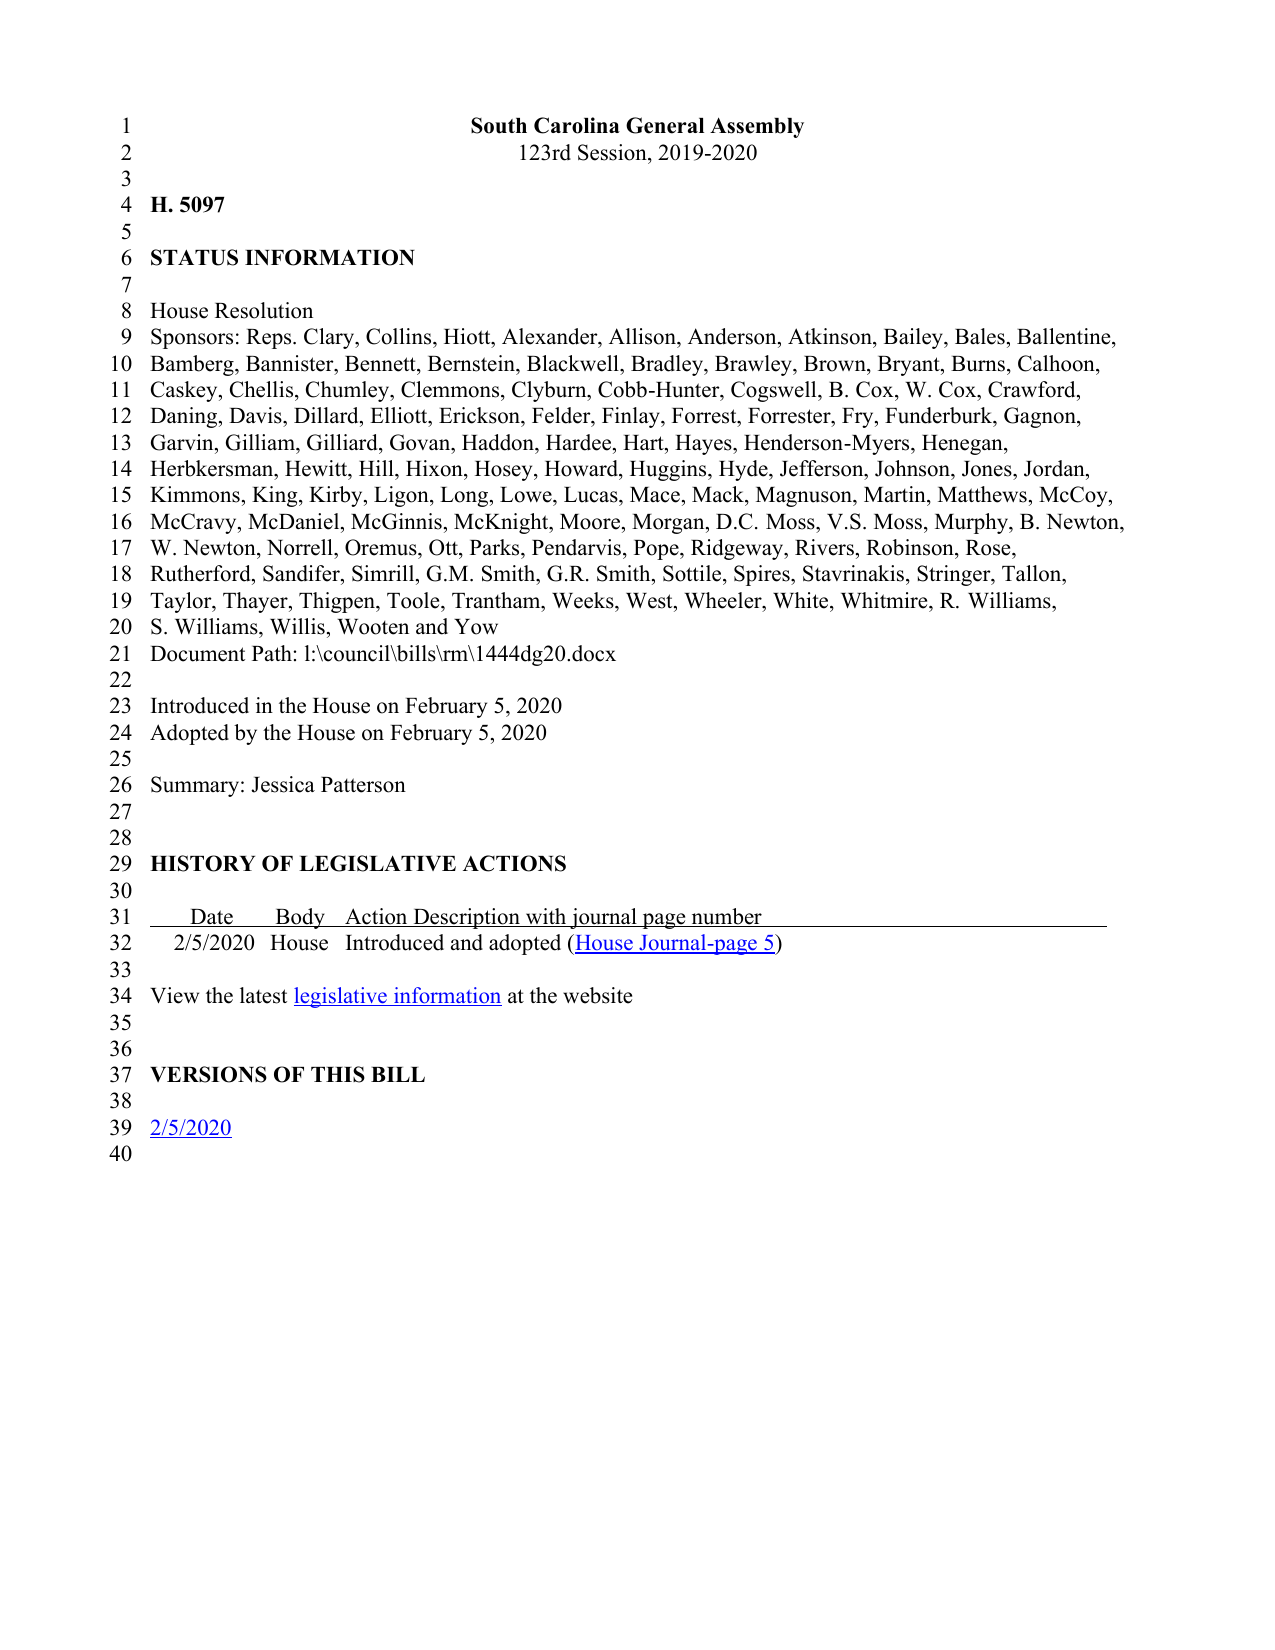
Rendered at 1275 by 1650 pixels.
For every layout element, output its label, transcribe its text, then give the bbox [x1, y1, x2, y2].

text Adopted by the House on February 5, 2020 [150, 719, 1125, 745]
text Document Path: l:\council\bills\rm\1444dg20.docx [150, 639, 1125, 666]
text Introduced in the House on February 5, 2020 [150, 692, 1125, 719]
text HISTORY OF LEGISLATIVE ACTIONS [150, 850, 1125, 877]
text STATUS INFORMATION [150, 244, 1125, 271]
text Sponsors: Reps. Clary, Collins, Hiott, Alexander, Allison, Anderson, Atkinson, Bailey, Bales, Ballentine, Bamberg, Bannister, Bennett, Bernstein, Blackwell, Bradley, Brawley, Brown, Bryant, Burns, Calhoon, Caskey, Chellis, Chumley, Clemmons, Clyburn, Cobb-Hunter, Cogswell, B. Cox, W. Cox, Crawford, Daning, Davis, Dillard, Elliott, Erickson, Felder, Finlay, Forrest, Forrester, Fry, Funderburk, Gagnon, Garvin, Gilliam, Gilliard, Govan, Haddon, Hardee, Hart, Hayes, Henderson-Myers, Henegan, Herbkersman, Hewitt, Hill, Hixon, Hosey, Howard, Huggins, Hyde, Jefferson, Johnson, Jones, Jordan, Kimmons, King, Kirby, Ligon, Long, Lowe, Lucas, Mace, Mack, Magnuson, Martin, Matthews, McCoy, McCravy, McDaniel, McGinnis, McKnight, Moore, Morgan, D.C. Moss, V.S. Moss, Murphy, B. Newton, W. Newton, Norrell, Oremus, Ott, Parks, Pendarvis, Pope, Ridgeway, Rivers, Robinson, Rose, Rutherford, Sandifer, Simrill, G.M. Smith, G.R. Smith, Sottile, Spires, Stavrinakis, Stringer, Tallon, Taylor, Thayer, Thigpen, Toole, Trantham, Weeks, West, Wheeler, White, Whitmire, R. Williams, S. Williams, Willis, Wooten and Yow [150, 323, 1125, 639]
text 2/5/2020 House Introduced and adopted (House Journal-page 5) [150, 929, 1125, 956]
text House Resolution [150, 297, 1125, 323]
text 2/5/2020 [150, 1114, 1125, 1140]
text South Carolina General Assembly [150, 112, 1125, 139]
text H. 5097 [150, 192, 1125, 218]
text Summary: Jessica Patterson [150, 771, 1125, 798]
text VERSIONS OF THIS BILL [150, 1061, 1125, 1088]
text View the latest legislative information at the website [150, 982, 1125, 1008]
text Date Body Action Description with journal page number [150, 903, 1125, 929]
text 123rd Session, 2019-2020 [150, 139, 1125, 165]
